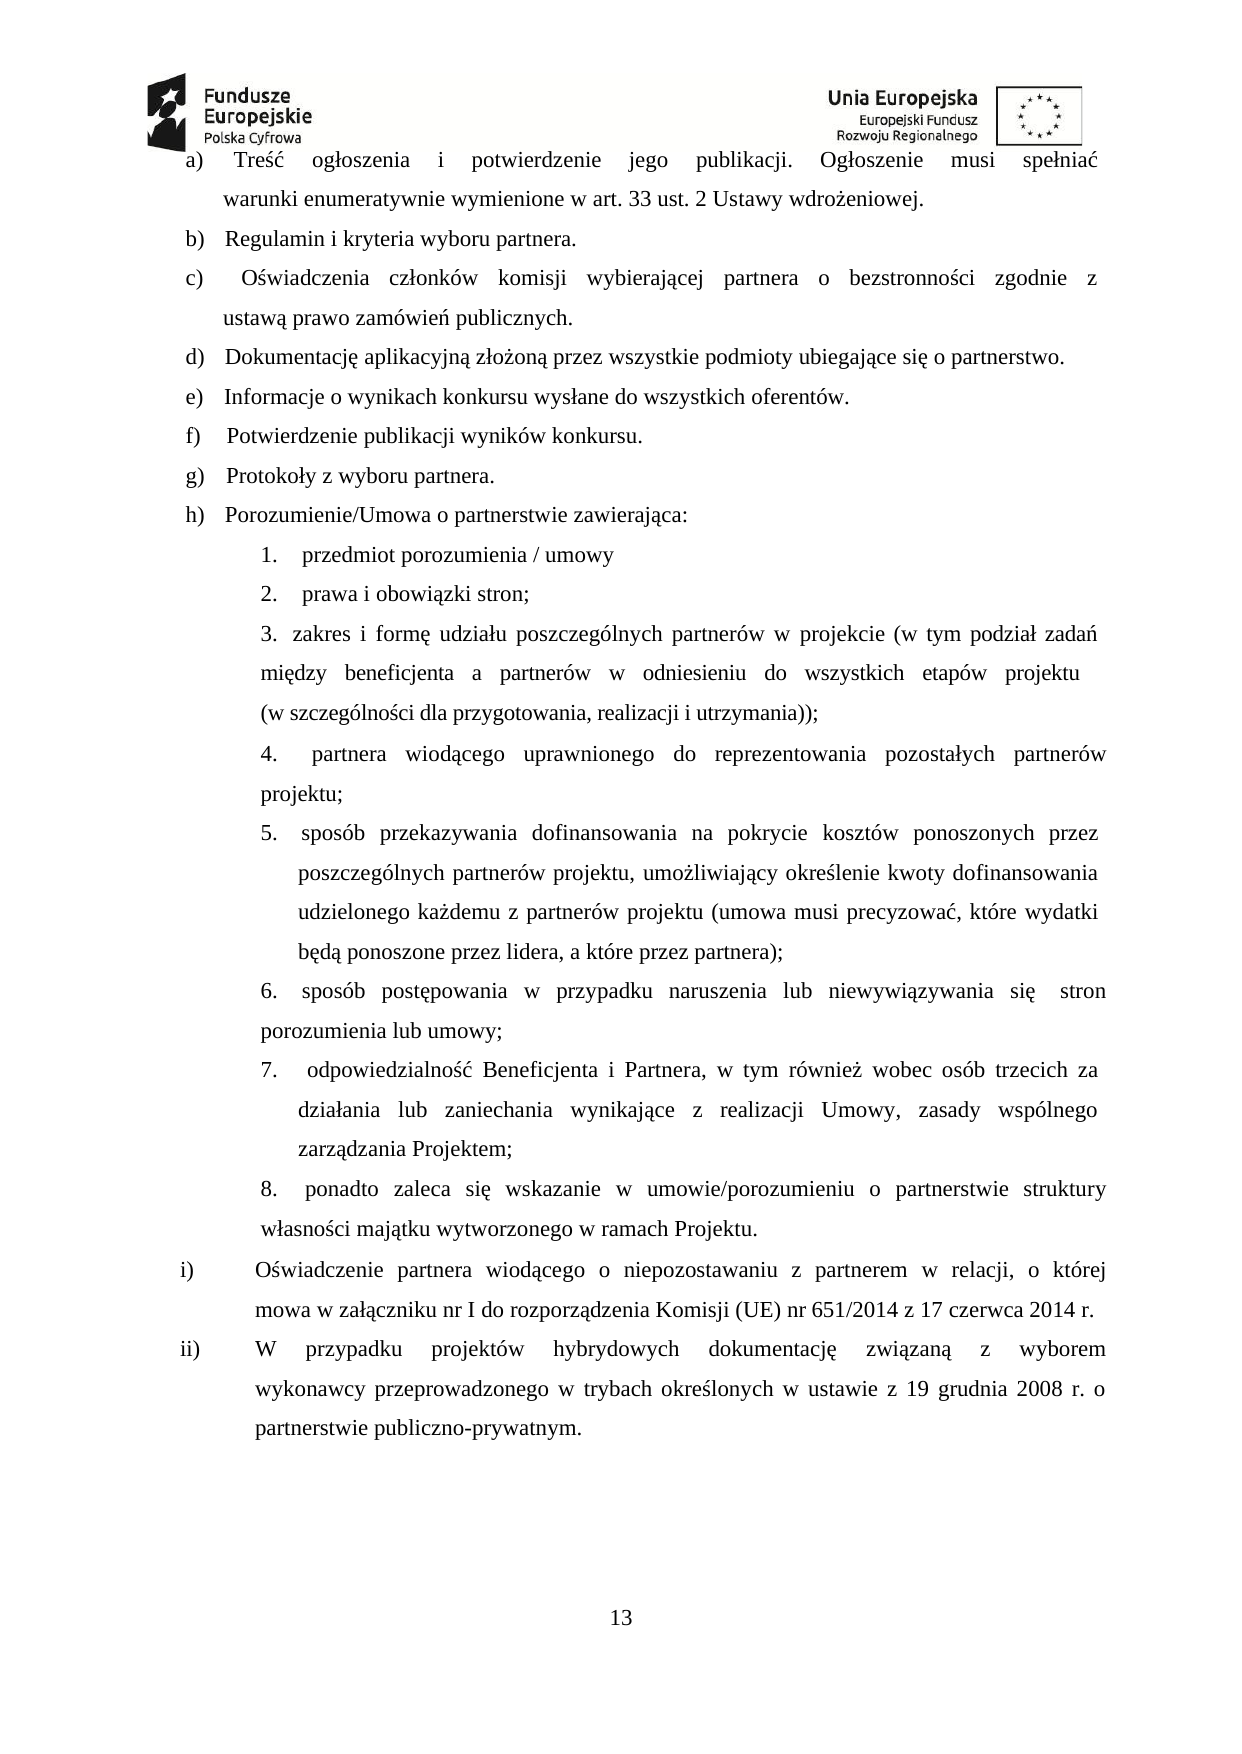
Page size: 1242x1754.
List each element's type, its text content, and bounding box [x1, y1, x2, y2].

text d) Dokumentację aplikacyjną złożoną przez wszystkie podmioty ubiegające się o partnerstwo. [185, 343, 1106, 370]
text 1. przedmiot porozumienia / umowy [260, 541, 1106, 567]
text 2. prawa i obowiązki stron; [260, 580, 1106, 607]
text b) Regulamin i kryteria wyboru partnera. [185, 225, 1106, 251]
text f) Potwierdzenie publikacji wyników konkursu. [185, 422, 1106, 449]
picture [147, 73, 1083, 152]
text g) Protokoły z wyboru partnera. [185, 462, 1106, 488]
text e) Informacje o wynikach konkursu wysłane do wszystkich oferentów. [185, 383, 1106, 409]
text 7. odpowiedzialność Beneficjenta i Partnera, w tym również wobec osób trzecich za działania lub zaniechania wynikające z realizacji Umowy, zasady wspólnego zarządzania Projektem; [260, 1056, 1098, 1162]
text a) Treść ogłoszenia i potwierdzenie jego publikacji. Ogłoszenie musi spełniać warunki enumeratywnie wymienione w art. 33 ust. 2 Ustawy wdrożeniowej. [185, 146, 1098, 212]
text c) Oświadczenia członków komisji wybierającej partnera o bezstronności zgodnie z ustawą prawo zamówień publicznych. [185, 264, 1098, 330]
text 6. sposób postępowania w przypadku naruszenia lub niewywiązywania się stron porozumienia lub umowy; [260, 977, 1106, 1043]
text 8. ponadto zaleca się wskazanie w umowie/porozumieniu o partnerstwie struktury własności majątku wytworzonego w ramach Projektu. [260, 1175, 1106, 1241]
list W przypadku projektów hybrydowych dokumentację związaną z wyborem wykonawcy przeprowadzonego w trybach określonych w ustawie z 19 grudnia 2008 r. o partnerstwie publiczno-prywatnym. [180, 1335, 1106, 1441]
text 3. zakres i formę udziału poszczególnych partnerów w projekcie (w tym podział zadań między beneficjenta a partnerów w odniesieniu do wszystkich etapów projektu (w szczególności dla przygotowania, realizacji i utrzymania)); [260, 620, 1098, 725]
list Oświadczenie partnera wiodącego o niepozostawaniu z partnerem w relacji, o której mowa w załączniku nr I do rozporządzenia Komisji (UE) nr 651/2014 z 17 czerwca 2014 r. [180, 1256, 1106, 1322]
text 5. sposób przekazywania dofinansowania na pokrycie kosztów ponoszonych przez poszczególnych partnerów projektu, umożliwiający określenie kwoty dofinansowania udzielonego każdemu z partnerów projektu (umowa musi precyzować, które wydatki będą ponoszone przez lidera, a które przez partnera); [260, 819, 1098, 964]
text 4. partnera wiodącego uprawnionego do reprezentowania pozostałych partnerów projektu; [260, 740, 1106, 806]
text h) Porozumienie/Umowa o partnerstwie zawierająca: [185, 501, 1106, 528]
